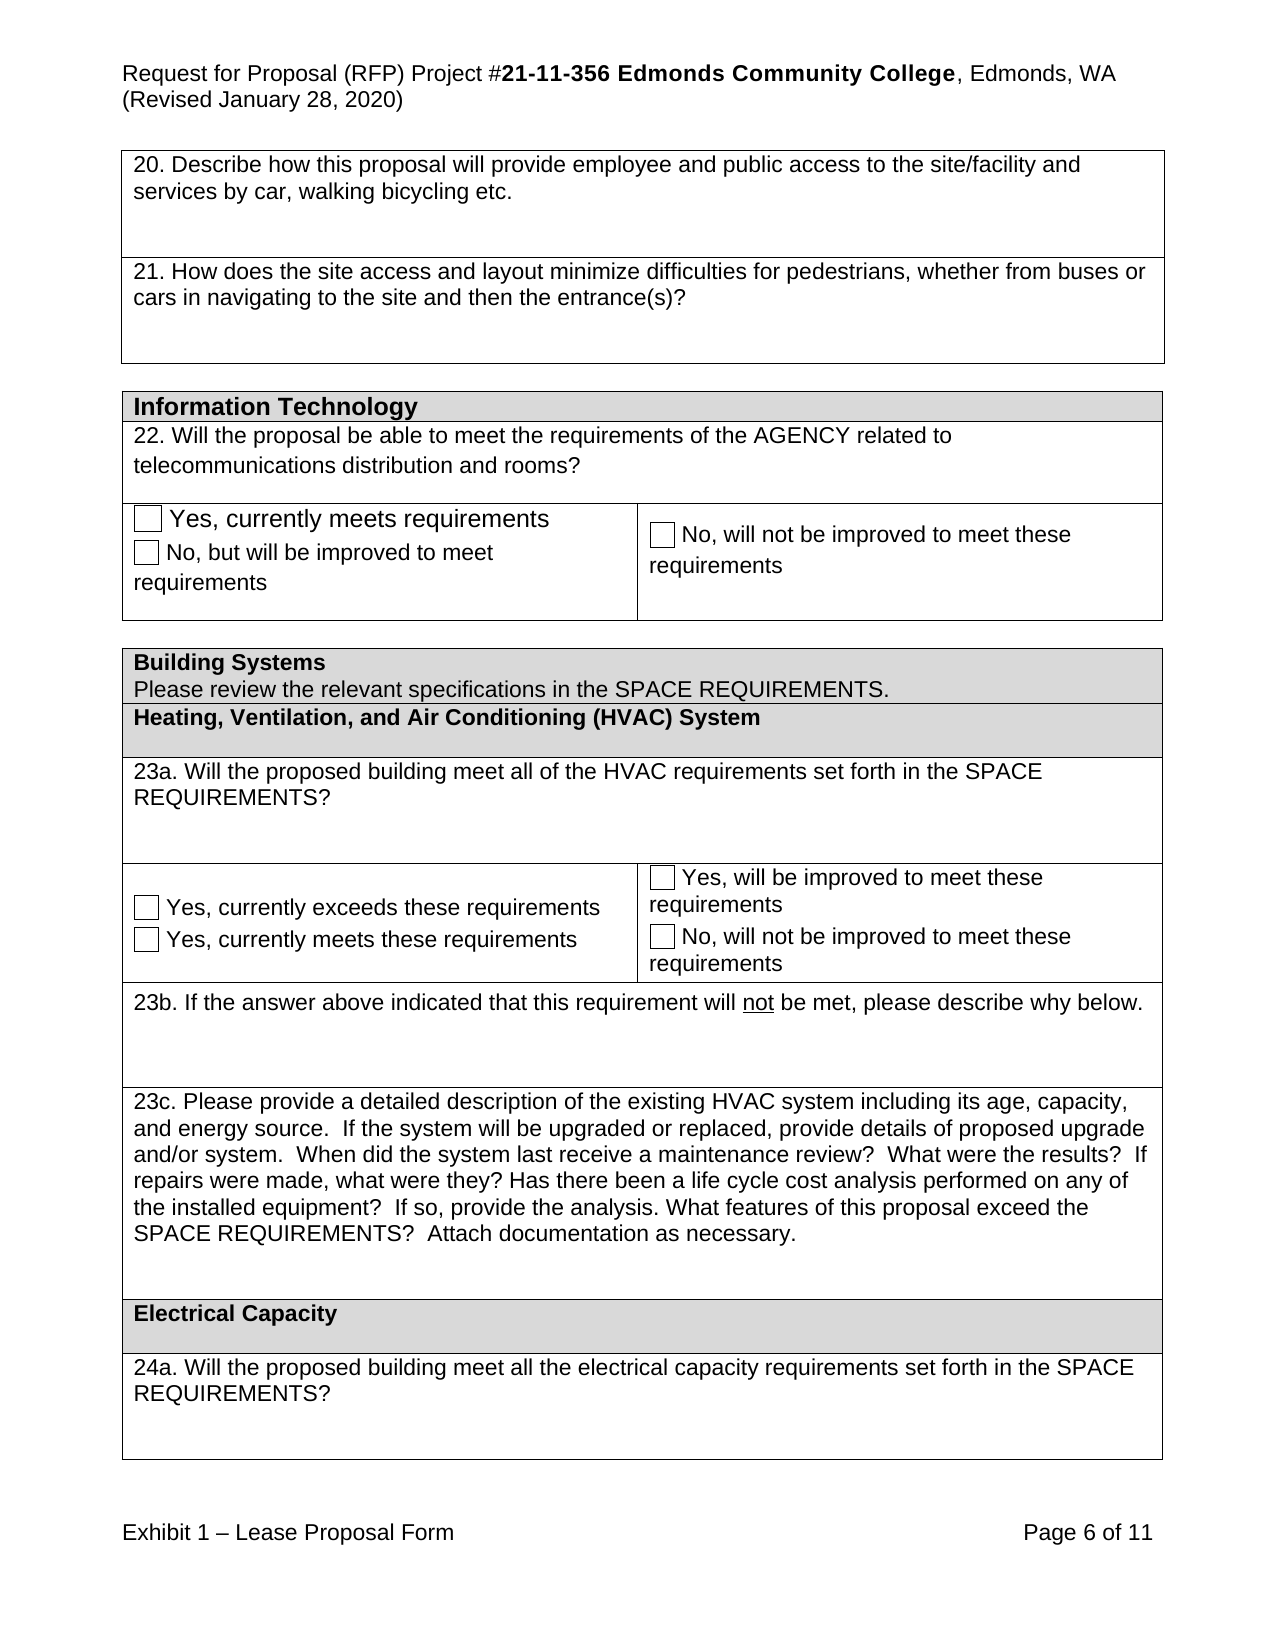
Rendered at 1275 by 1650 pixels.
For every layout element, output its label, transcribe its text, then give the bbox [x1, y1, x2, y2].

table_cell Electrical Capacity [123, 1300, 1162, 1353]
table_cell 23c. Please provide a detailed description of the existing HVAC system including its age, capacity, and energy source. If the system will be upgraded or replaced, provide details of proposed upgrade and/or system. When did the system last receive a maintenance review? What were the results? If repairs were made, what were they? Has there been a life cycle cost analysis performed on any of the installed equipment? If so, provide the analysis. What features of this proposal exceed the SPACE REQUIREMENTS? Attach documentation as necessary. [123, 1088, 1162, 1299]
table_cell 24a. Will the proposed building meet all the electrical capacity requirements set forth in the SPACE REQUIREMENTS? [123, 1354, 1162, 1459]
table_cell 22. Will the proposal be able to meet the requirements of the AGENCY related to telecommunications distribution and rooms? [123, 422, 1162, 503]
table_header Building Systems Please review the relevant specifications in the SPACE REQUIREMENTS. [123, 649, 1162, 703]
table_cell Heating, Ventilation, and Air Conditioning (HVAC) System [123, 704, 1162, 757]
table_cell 20. Describe how this proposal will provide employee and public access to the site/facility and services by car, walking bicycling etc. [122, 151, 1164, 257]
table_cell Yes, will be improved to meet these requirements No, will not be improved to meet these requirements [638, 864, 1162, 982]
table_cell 21. How does the site access and layout minimize difficulties for pedestrians, whether from buses or cars in navigating to the site and then the entrance(s)? [122, 258, 1164, 363]
table_cell Yes, currently exceeds these requirements Yes, currently meets these requirements [123, 864, 637, 982]
table_cell No, will not be improved to meet these requirements [638, 504, 1162, 620]
table_header Information Technology [123, 392, 1162, 421]
table_cell Yes, currently meets requirements No, but will be improved to meet requirements [123, 504, 637, 620]
table_cell 23b. If the answer above indicated that this requirement will not be met, please describe why below. [123, 983, 1162, 1087]
table_cell 23a. Will the proposed building meet all of the HVAC requirements set forth in the SPACE REQUIREMENTS? [123, 758, 1162, 863]
